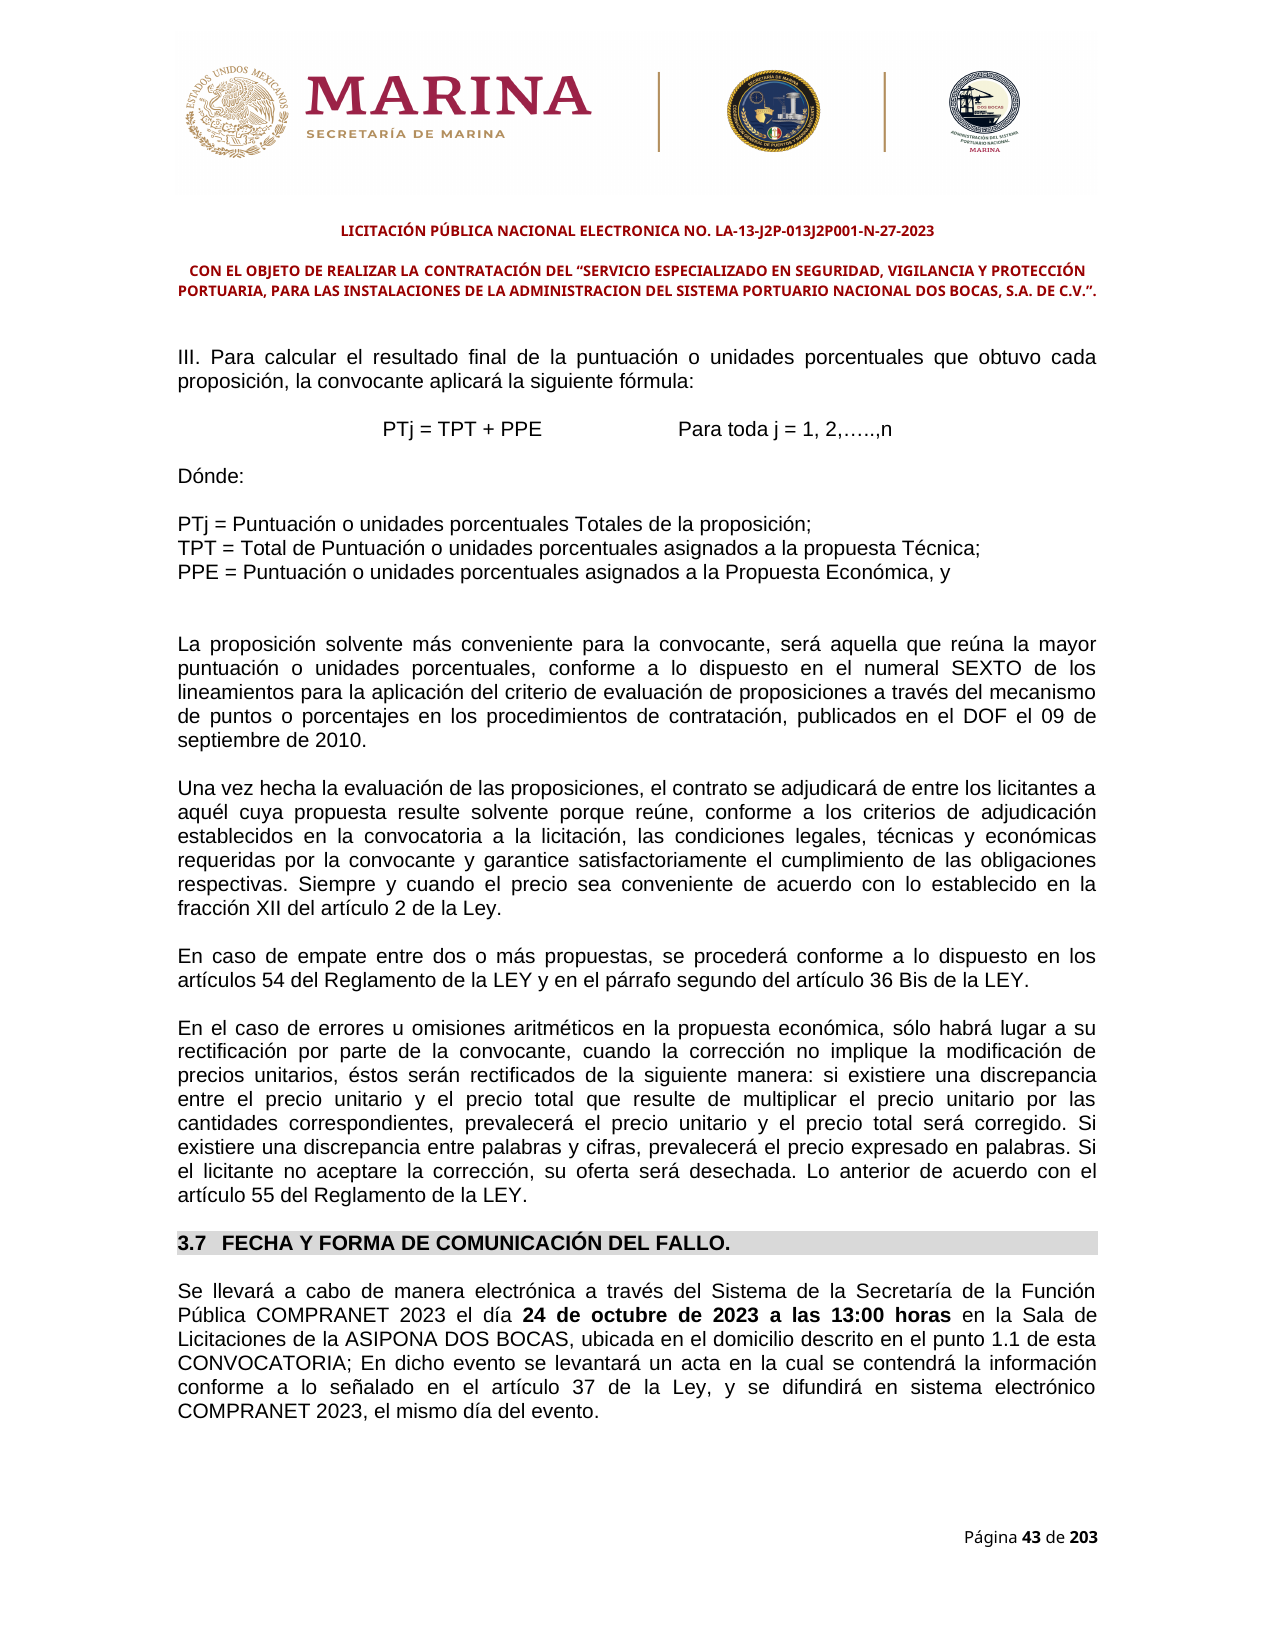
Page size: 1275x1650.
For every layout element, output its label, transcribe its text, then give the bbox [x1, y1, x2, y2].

text 3.7 FECHA Y FORMA DE COMUNICACIÓN DEL FALLO. [177, 1231, 1098, 1255]
text En caso de empate entre dos o más propuestas, se procederá conforme a lo dispuesto en los artículos 54 del Reglamento de la LEY y en el párrafo segundo del artículo 36 Bis de la LEY. [177, 943, 1098, 991]
text PTj = TPT + PPE Para toda j = 1, 2,…..,n [177, 416, 1098, 440]
text PTj = Puntuación o unidades porcentuales Totales de la proposición; [177, 512, 1098, 536]
picture [175, 31, 1098, 195]
text Una vez hecha la evaluación de las proposiciones, el contrato se adjudicará de entre los licitantes a aquél cuya propuesta resulte solvente porque reúne, conforme a los criterios de adjudicación establecidos en la convocatoria a la licitación, las condiciones legales, técnicas y económicas requeridas por la convocante y garantice satisfactoriamente el cumplimiento de las obligaciones respectivas. Siempre y cuando el precio sea conveniente de acuerdo con lo establecido en la fracción XII del artículo 2 de la Ley. [177, 776, 1098, 919]
text III. Para calcular el resultado final de la puntuación o unidades porcentuales que obtuvo cada proposición, la convocante aplicará la siguiente fórmula: [177, 344, 1098, 392]
text Se llevará a cabo de manera electrónica a través del Sistema de la Secretaría de la Función Pública COMPRANET 2023 el día 24 de octubre de 2023 a las 13:00 horas en la Sala de Licitaciones de la ASIPONA DOS BOCAS, ubicada en el domicilio descrito en el punto 1.1 de esta CONVOCATORIA; En dicho evento se levantará un acta en la cual se contendrá la información conforme a lo señalado en el artículo 37 de la Ley, y se difundirá en sistema electrónico COMPRANET 2023, el mismo día del evento. [177, 1279, 1098, 1423]
text Dónde: [177, 464, 1098, 488]
text En el caso de errores u omisiones aritméticos en la propuesta económica, sólo habrá lugar a su rectificación por parte de la convocante, cuando la corrección no implique la modificación de precios unitarios, éstos serán rectificados de la siguiente manera: si existiere una discrepancia entre el precio unitario y el precio total que resulte de multiplicar el precio unitario por las cantidades correspondientes, prevalecerá el precio unitario y el precio total será corregido. Si existiere una discrepancia entre palabras y cifras, prevalecerá el precio expresado en palabras. Si el licitante no aceptare la corrección, su oferta será desechada. Lo anterior de acuerdo con el artículo 55 del Reglamento de la LEY. [177, 1015, 1098, 1207]
text La proposición solvente más conveniente para la convocante, será aquella que reúna la mayor puntuación o unidades porcentuales, conforme a lo dispuesto en el numeral SEXTO de los lineamientos para la aplicación del criterio de evaluación de proposiciones a través del mecanismo de puntos o porcentajes en los procedimientos de contratación, publicados en el DOF el 09 de septiembre de 2010. [177, 632, 1098, 752]
text TPT = Total de Puntuación o unidades porcentuales asignados a la propuesta Técnica; [177, 536, 1098, 560]
text PPE = Puntuación o unidades porcentuales asignados a la Propuesta Económica, y [177, 560, 1098, 584]
